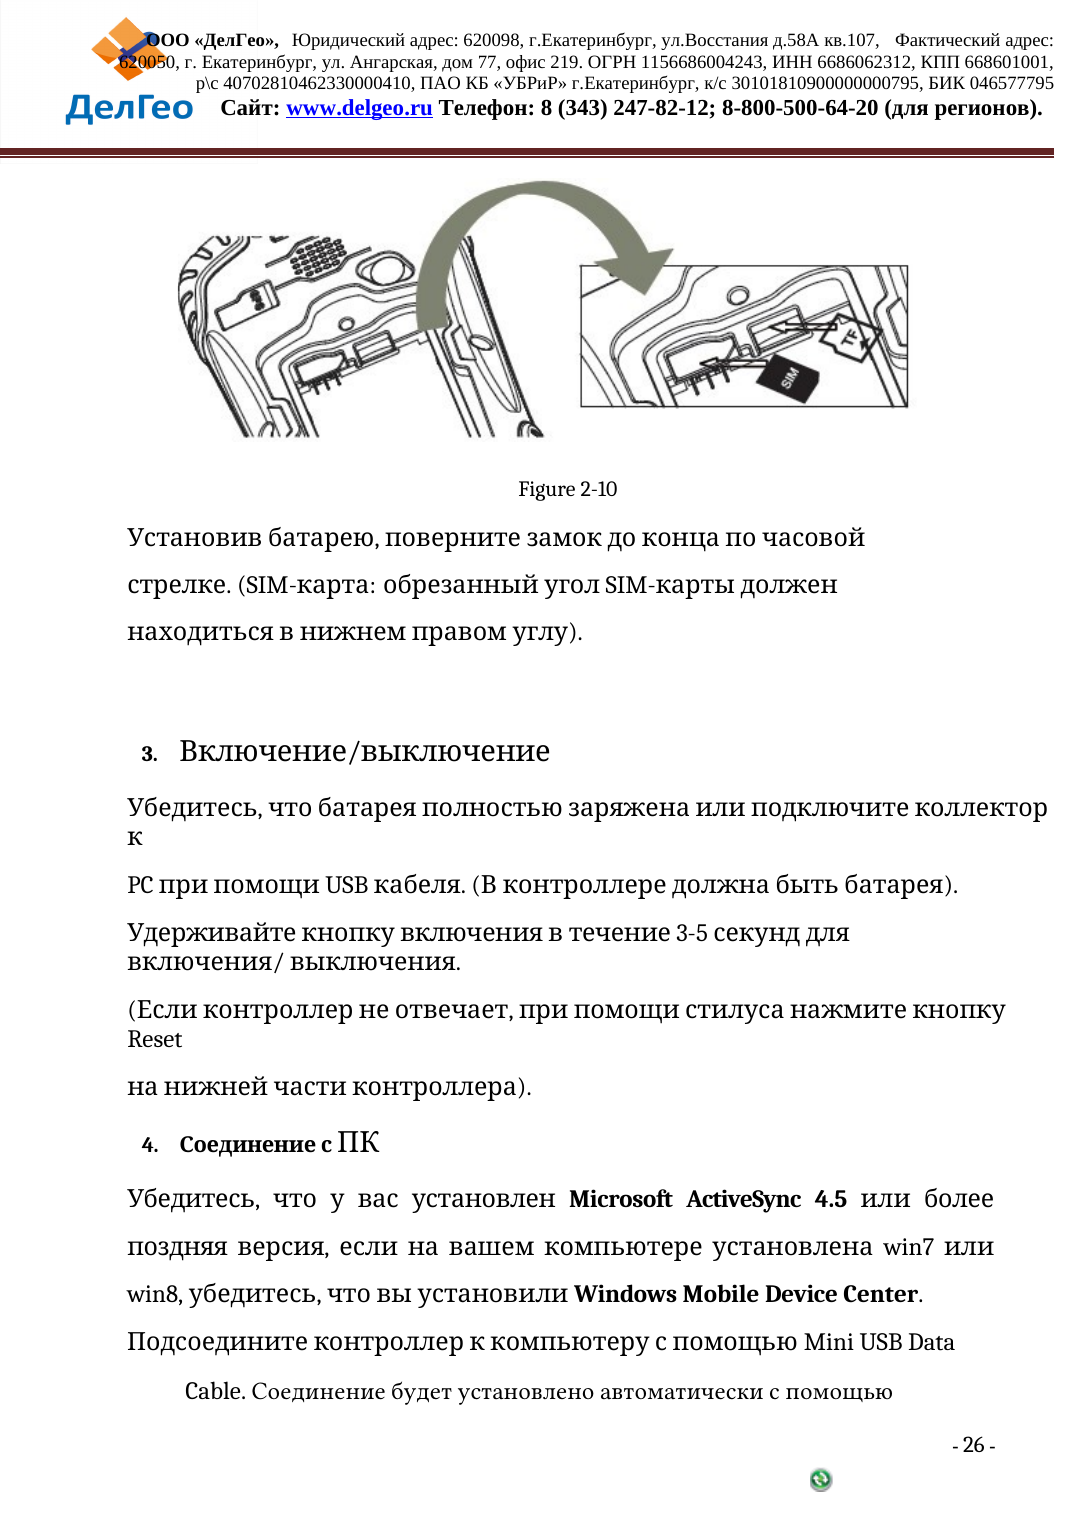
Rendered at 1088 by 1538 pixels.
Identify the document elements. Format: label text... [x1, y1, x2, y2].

text PC при помощи USB кабеля. (В контроллере должна быть батарея). [127, 871, 1054, 900]
text Убедитесь, что батарея полностью заряжена или подключите коллектор к [127, 794, 1054, 852]
text Figure 2-10 [188, 477, 947, 502]
picture [810, 1467, 833, 1492]
picture [0, 0, 258, 148]
subtitle Включение/выключение [142, 735, 1054, 768]
text Удерживайте кнопку включения в течение 3-5 секунд для включения/ выключения. [127, 919, 927, 977]
text (Если контроллер не отвечает, при помощи стилуса нажмите кнопку Reset [127, 996, 1054, 1053]
list Соединение с ПК [142, 1126, 1054, 1160]
picture [0, 158, 258, 164]
text Убедитесь, что у вас установлен Microsoft ActiveSync 4.5 или более поздняя версия, если на вашем компьютере установлена win7 или win8, убедитесь, что вы установили Windows Mobile Device Center. [127, 1185, 994, 1309]
picture [177, 178, 918, 442]
text на нижней части контроллера). [127, 1073, 1054, 1102]
text Установив батарею, поверните замок до конца по часовой стрелке. (SIM-карта: обрезанный угол SIM-карты должен находиться в нижнем правом углу). [127, 523, 918, 647]
